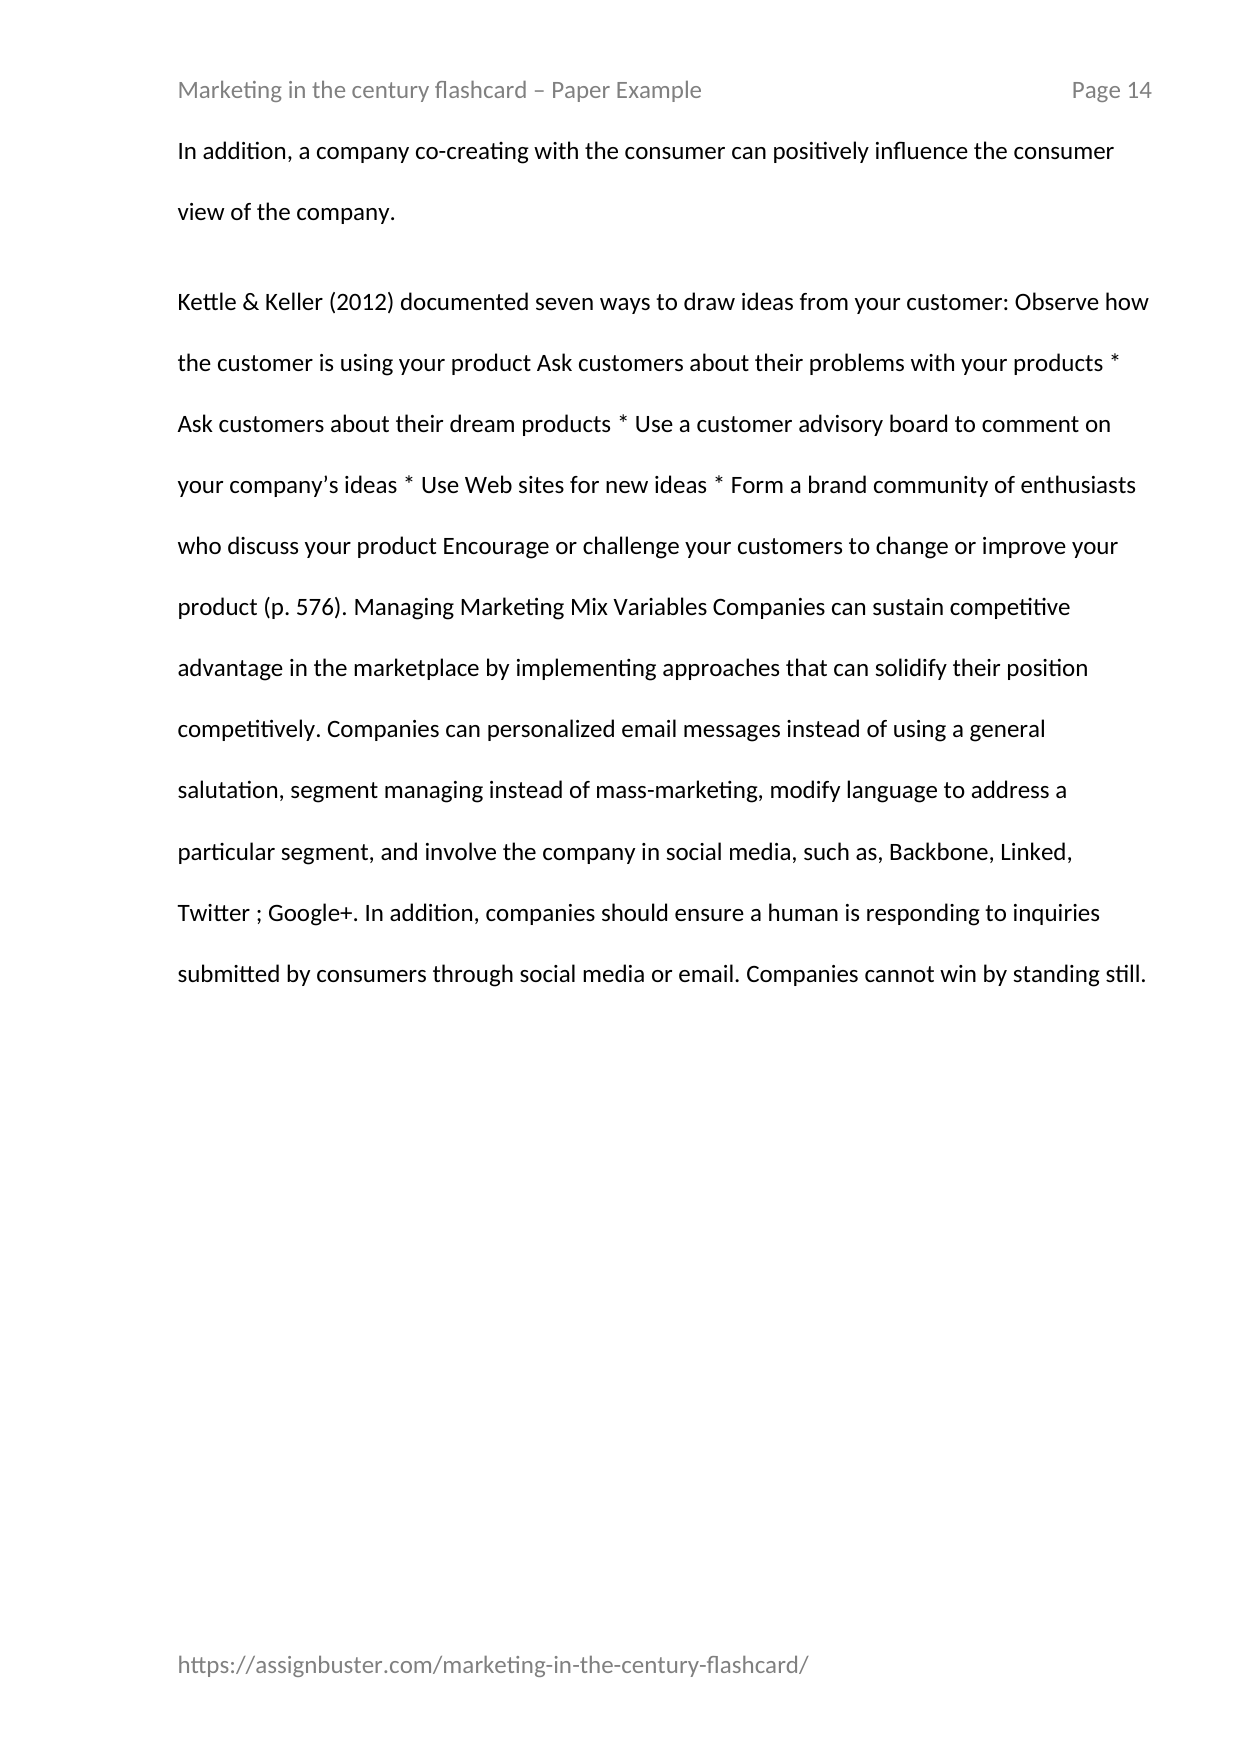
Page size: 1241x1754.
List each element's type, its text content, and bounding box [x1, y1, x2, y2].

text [177, 135, 1152, 226]
text Kettle & Keller (2012) documented seven ways to draw ideas from your customer: Observe how the customer is using your product Ask customers about their problems with your products * Ask customers about their dream products * Use a customer advisory board to comment on your company’s ideas * Use Web sites for new ideas * Form a brand community of enthusiasts who discuss your product Encourage or challenge your customers to change or improve your product (p. 576). Managing Marketing Mix Variables Companies can sustain competitive advantage in the marketplace by implementing approaches that can solidify their position competitively. Companies can personalized email messages instead of using a general salutation, segment managing instead of mass-marketing, modify language to address a particular segment, and involve the company in social media, such as, Backbone, Linked, Twitter ; Google+. In addition, companies should ensure a human is responding to inquiries submitted by consumers through social media or email. Companies cannot win by standing still. [177, 286, 1152, 988]
